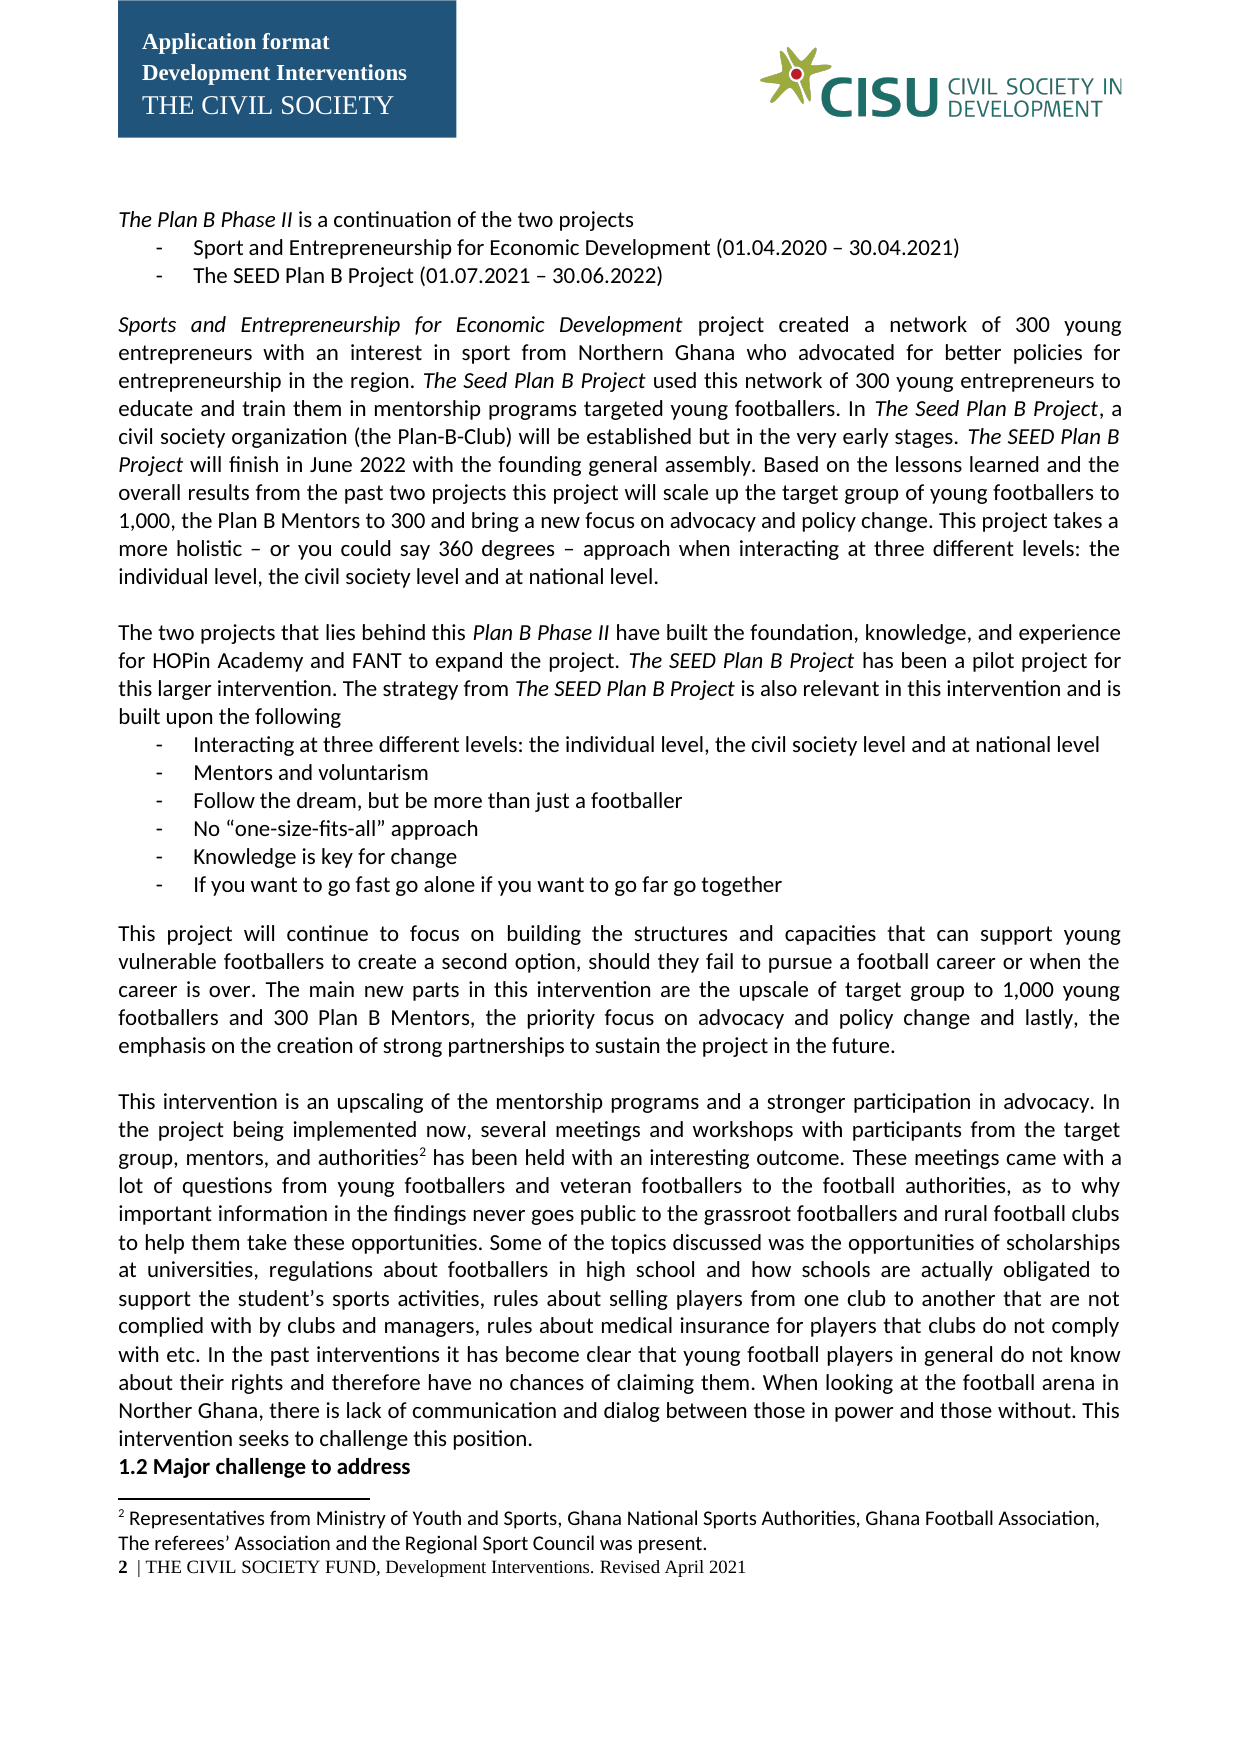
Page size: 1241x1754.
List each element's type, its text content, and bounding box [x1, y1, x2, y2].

list Sport and Entrepreneurship for Economic Development (01.04.2020 – 30.04.2021) [156, 233, 1122, 261]
list The SEED Plan B Project (01.07.2021 – 30.06.2022) [156, 261, 1122, 289]
picture [760, 47, 1122, 117]
list Mentors and voluntarism [156, 758, 1122, 786]
text This project will continue to focus on building the structures and capacities that can support young vulnerable footballers to create a second option, should they fail to pursue a football career or when the career is over. The main new parts in this intervention are the upscale of target group to 1,000 young footballers and 300 Plan B Mentors, the priority focus on advocacy and policy change and lastly, the emphasis on the creation of strong partnerships to sustain the project in the future. [118, 919, 1122, 1059]
text This intervention is an upscaling of the mentorship programs and a stronger participation in advocacy. In the project being implemented now, several meetings and workshops with participants from the target group, mentors, and authorities has been held with an interesting outcome. These meetings came with a lot of questions from young footballers and veteran footballers to the football authorities, as to why important information in the findings never goes public to the grassroot footballers and rural football clubs to help them take these opportunities. Some of the topics discussed was the opportunities of scholarships at universities, regulations about footballers in high school and how schools are actually obligated to support the student’s sports activities, rules about selling players from one club to another that are not complied with by clubs and managers, rules about medical insurance for players that clubs do not comply with etc. In the past interventions it has become clear that young football players in general do not know about their rights and therefore have no chances of claiming them. When looking at the football arena in Norther Ghana, there is lack of communication and dialog between those in power and those without. This intervention seeks to challenge this position. [118, 1087, 1122, 1452]
list No “one-size-fits-all” approach [156, 814, 1122, 842]
list Knowledge is key for change [156, 842, 1122, 871]
text The Plan B Phase II is a continuation of the two projects [118, 205, 1122, 233]
text 1.2 Major challenge to address [118, 1452, 1122, 1480]
list Interacting at three different levels: the individual level, the civil society level and at national level [156, 730, 1122, 758]
list If you want to go fast go alone if you want to go far go together [156, 871, 1122, 898]
list Follow the dream, but be more than just a footballer [156, 786, 1122, 814]
text Sports and Entrepreneurship for Economic Development project created a network of 300 young entrepreneurs with an interest in sport from Northern Ghana who advocated for better policies for entrepreneurship in the region. The Seed Plan B Project used this network of 300 young entrepreneurs to educate and train them in mentorship programs targeted young footballers. In The Seed Plan B Project, a civil society organization (the Plan-B-Club) will be established but in the very early stages. The SEED Plan B Project will finish in June 2022 with the founding general assembly. Based on the lessons learned and the overall results from the past two projects this project will scale up the target group of young footballers to 1,000, the Plan B Mentors to 300 and bring a new focus on advocacy and policy change. This project takes a more holistic – or you could say 360 degrees – approach when interacting at three different levels: the individual level, the civil society level and at national level. [118, 310, 1122, 590]
text The two projects that lies behind this Plan B Phase II have built the foundation, knowledge, and experience for HOPin Academy and FANT to expand the project. The SEED Plan B Project has been a pilot project for this larger intervention. The strategy from The SEED Plan B Project is also relevant in this intervention and is built upon the following [118, 618, 1122, 730]
